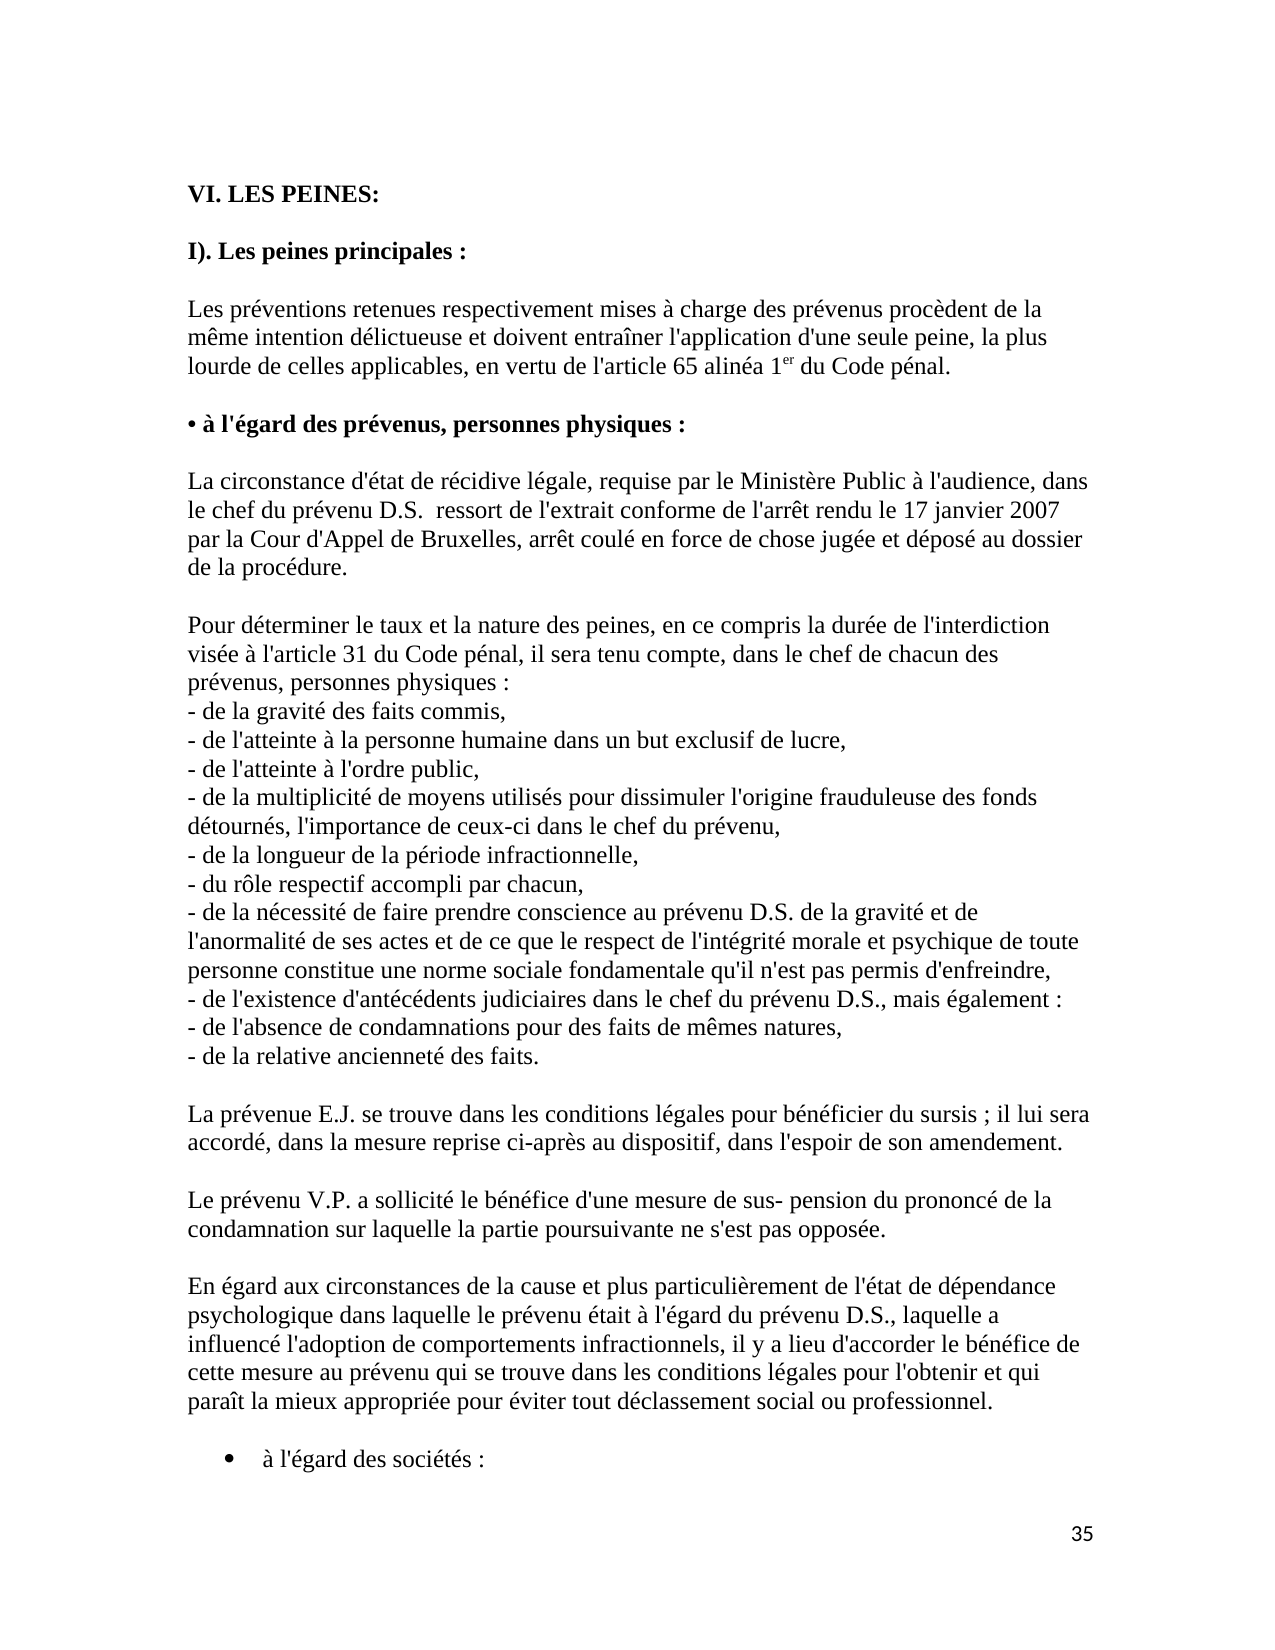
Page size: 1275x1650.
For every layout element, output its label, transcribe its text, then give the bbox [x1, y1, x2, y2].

text Pour déterminer le taux et la nature des peines, en ce compris la durée de l'interdiction visée à l'article 31 du Code pénal, il sera tenu compte, dans le chef de chacun des prévenus, personnes physiques : [187, 610, 1094, 696]
text I). Les peines principales : [187, 236, 1094, 265]
list à l'égard des sociétés : [225, 1444, 1094, 1472]
text - de l'absence de condamnations pour des faits de mêmes natures, [187, 1012, 1094, 1041]
text - de la nécessité de faire prendre conscience au prévenu D.S. de la gravité et de l'anormalité de ses actes et de ce que le respect de l'intégrité morale et psychique de toute personne constitue une norme sociale fondamentale qu'il n'est pas permis d'enfreindre, [187, 897, 1094, 984]
text - de la relative ancienneté des faits. [187, 1041, 1094, 1070]
text - de l'atteinte à la personne humaine dans un but exclusif de lucre, [187, 725, 1094, 754]
text - de l'atteinte à l'ordre public, [187, 754, 1094, 782]
text - de la gravité des faits commis, [187, 696, 1094, 725]
text La circonstance d'état de récidive légale, requise par le Ministère Public à l'audience, dans le chef du prévenu D.S. ressort de l'extrait conforme de l'arrêt rendu le 17 janvier 2007 par la Cour d'Appel de Bruxelles, arrêt coulé en force de chose jugée et déposé au dossier de la procédure. [187, 466, 1094, 581]
text VI. LES PEINES: [187, 179, 1094, 207]
text - de la multiplicité de moyens utilisés pour dissimuler l'origine frauduleuse des fonds détournés, l'importance de ceux-ci dans le chef du prévenu, [187, 782, 1094, 840]
text Les préventions retenues respectivement mises à charge des prévenus procèdent de la même intention délictueuse et doivent entraîner l'application d'une seule peine, la plus lourde de celles applicables, en vertu de l'article 65 alinéa 1er du Code pénal. [187, 294, 1094, 380]
text Le prévenu V.P. a sollicité le bénéfice d'une mesure de sus- pension du prononcé de la condamnation sur laquelle la partie poursuivante ne s'est pas opposée. [187, 1185, 1094, 1242]
text - de l'existence d'antécédents judiciaires dans le chef du prévenu D.S., mais également : [187, 984, 1094, 1012]
text • à l'égard des prévenus, personnes physiques : [187, 409, 1094, 437]
text - du rôle respectif accompli par chacun, [187, 869, 1094, 897]
text En égard aux circonstances de la cause et plus particulièrement de l'état de dépendance psychologique dans laquelle le prévenu était à l'égard du prévenu D.S., laquelle a influencé l'adoption de comportements infractionnels, il y a lieu d'accorder le bénéfice de cette mesure au prévenu qui se trouve dans les conditions légales pour l'obtenir et qui paraît la mieux appropriée pour éviter tout déclassement social ou professionnel. [187, 1271, 1094, 1415]
text - de la longueur de la période infractionnelle, [187, 840, 1094, 869]
text La prévenue E.J. se trouve dans les conditions légales pour bénéficier du sursis ; il lui sera accordé, dans la mesure reprise ci-après au dispositif, dans l'espoir de son amendement. [187, 1099, 1094, 1156]
